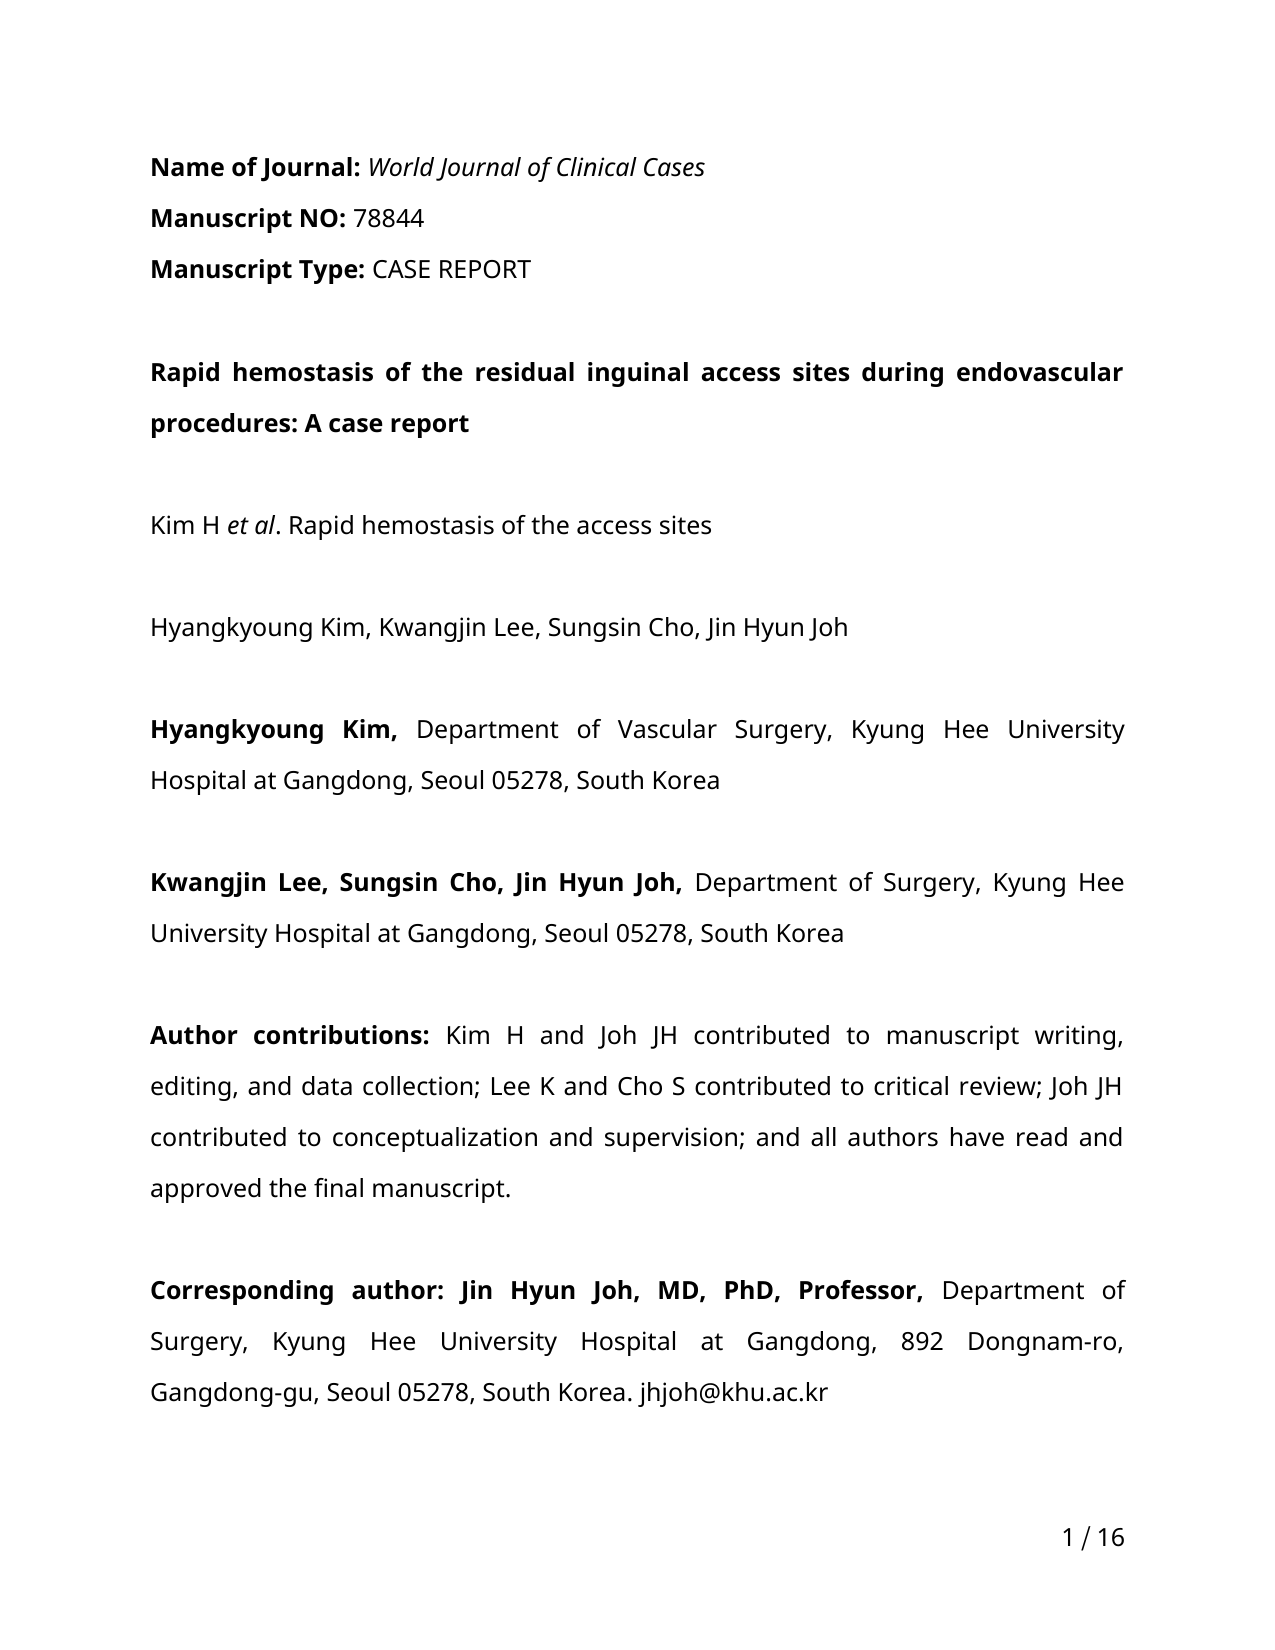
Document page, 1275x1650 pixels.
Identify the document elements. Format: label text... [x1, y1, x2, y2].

text Author contributions: Kim H and Joh JH contributed to manuscript writing, editing, and data collection; Lee K and Cho S contributed to critical review; Joh JH contributed to conceptualization and supervision; and all authors have read and approved the final manuscript. [150, 1018, 1125, 1205]
text Corresponding author: Jin Hyun Joh, MD, PhD, Professor, Department of Surgery, Kyung Hee University Hospital at Gangdong, 892 Dongnam-ro, Gangdong-gu, Seoul 05278, South Korea. jhjoh@khu.ac.kr [150, 1273, 1125, 1409]
text Manuscript NO: 78844 [150, 201, 1125, 235]
text Name of Journal: World Journal of Clinical Cases [150, 150, 1125, 184]
text Hyangkyoung Kim, Department of Vascular Surgery, Kyung Hee University Hospital at Gangdong, Seoul 05278, South Korea [150, 711, 1125, 797]
text Rapid hemostasis of the residual inguinal access sites during endovascular procedures: A case report [150, 354, 1125, 439]
text Kwangjin Lee, Sungsin Cho, Jin Hyun Joh, Department of Surgery, Kyung Hee University Hospital at Gangdong, Seoul 05278, South Korea [150, 864, 1125, 950]
text Manuscript Type: CASE REPORT [150, 252, 1125, 286]
text Kim H et al. Rapid hemostasis of the access sites [150, 507, 1125, 541]
text Hyangkyoung Kim, Kwangjin Lee, Sungsin Cho, Jin Hyun Joh [150, 609, 1125, 643]
